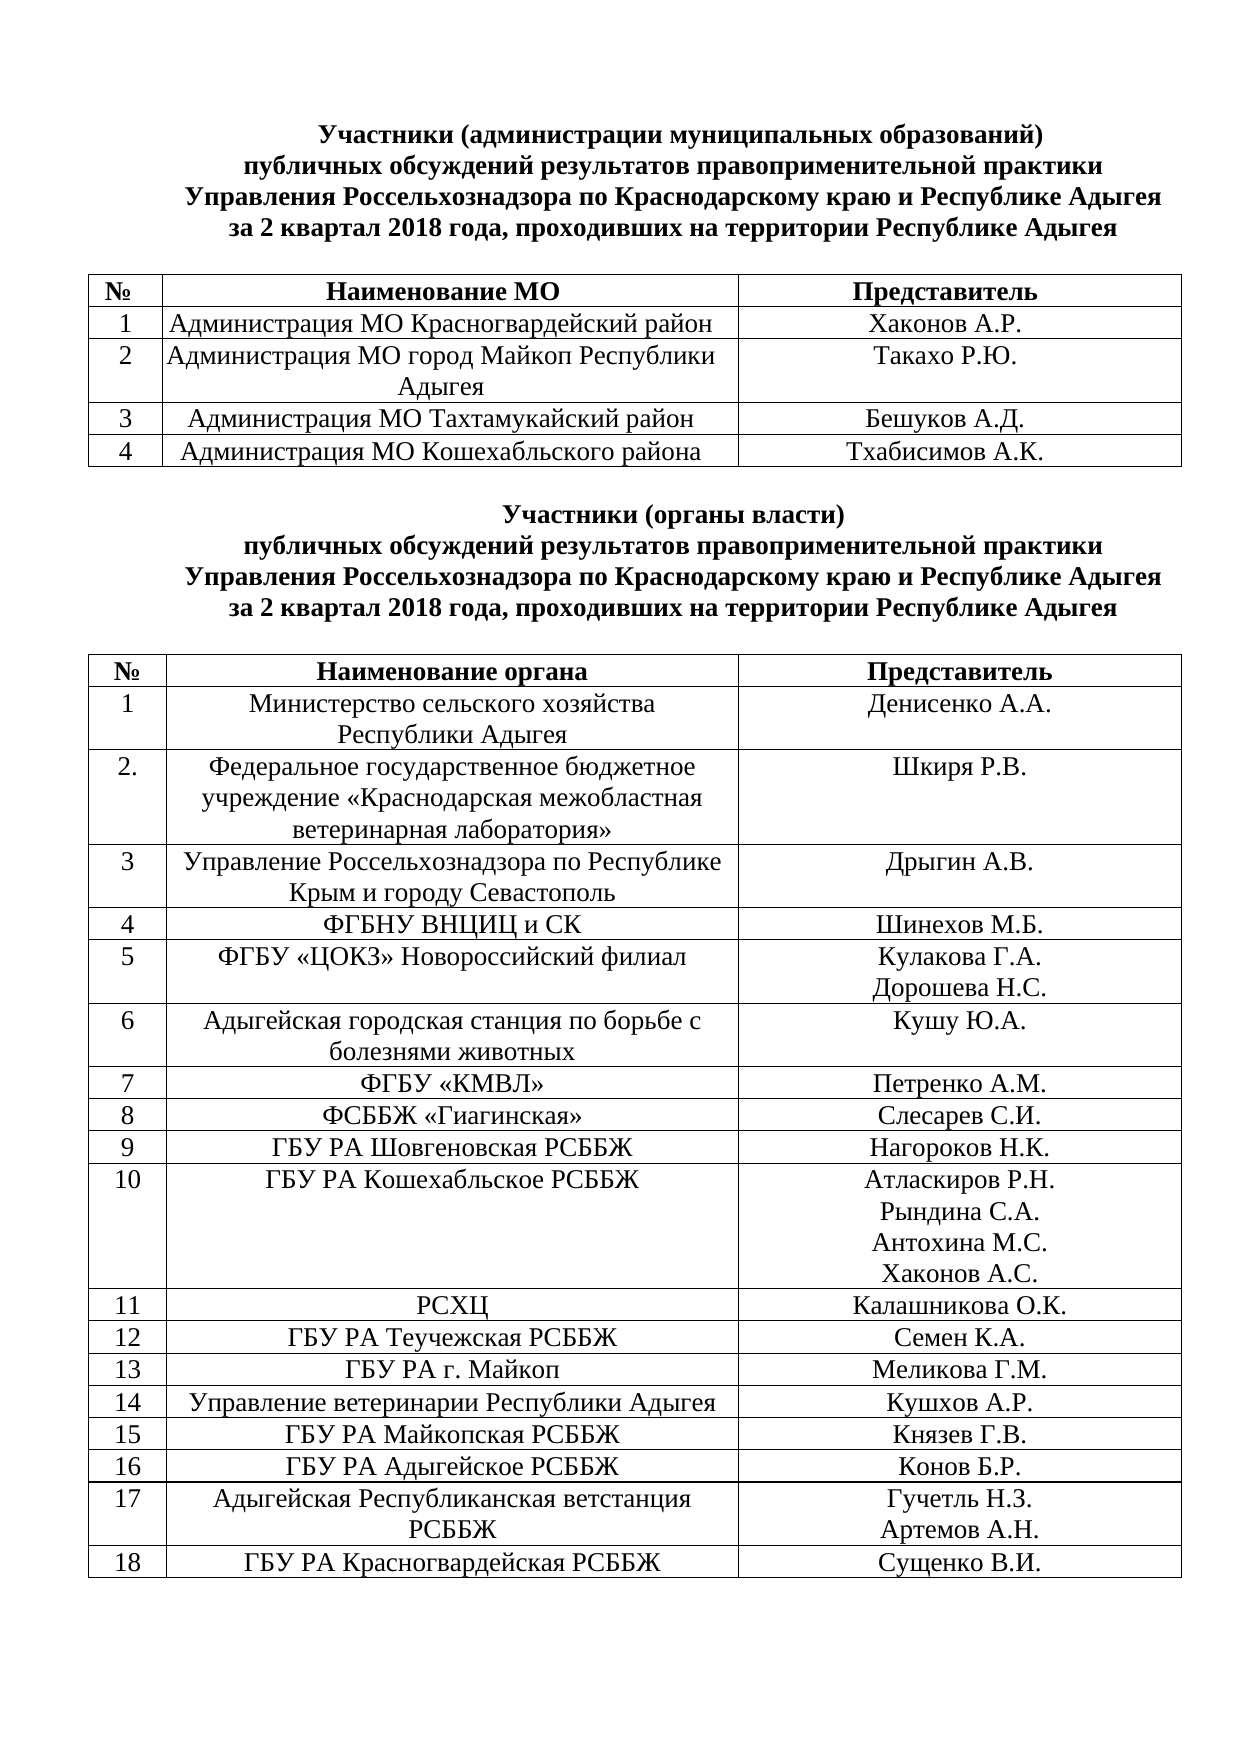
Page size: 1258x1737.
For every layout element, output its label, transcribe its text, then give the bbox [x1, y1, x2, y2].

table_cell Шинехов М.Б. [739, 908, 1181, 939]
table_cell Министерство сельского хозяйства Республики Адыгея [167, 687, 738, 749]
table_header № [89, 655, 166, 686]
table_cell Управление ветеринарии Республики Адыгея [167, 1386, 738, 1417]
table_cell Администрация МО Кошехабльского района [163, 435, 738, 466]
table_cell 13 [89, 1354, 166, 1385]
text Участники (администрации муниципальных образований) [162, 118, 1199, 149]
table_cell Управление Россельхознадзора по Республике Крым и городу Севастополь [167, 845, 738, 907]
table_header Представитель [739, 275, 1181, 306]
table_cell Тхабисимов А.К. [739, 435, 1181, 466]
table_cell 10 [89, 1164, 166, 1288]
table_cell ФГБУ «ЦОКЗ» Новороссийский филиал [167, 940, 738, 1003]
text публичных обсуждений результатов правоприменительной практики Управления Россельхознадзора по Краснодарскому краю и Республике Адыгея за 2 квартал 2018 года, проходивших на территории Республике Адыгея [177, 149, 1169, 243]
table_cell Семен К.А. [739, 1321, 1181, 1353]
table_cell Конов Б.Р. [739, 1450, 1181, 1481]
table_cell 2. [89, 750, 166, 844]
table_cell 3 [89, 403, 162, 434]
table_cell Сущенко В.И. [739, 1546, 1181, 1577]
table_cell ГБУ РА Теучежская РСББЖ [167, 1321, 738, 1353]
table_cell 7 [89, 1067, 166, 1098]
table_cell ФГБУ «КМВЛ» [167, 1067, 738, 1098]
table_cell Кушхов А.Р. [739, 1386, 1181, 1417]
table_cell Администрация МО Красногвардейский район [163, 307, 738, 338]
table_cell Дрыгин А.В. [739, 845, 1181, 907]
table_cell 9 [89, 1131, 166, 1163]
table_cell Адыгейская городская станция по борьбе с болезнями животных [167, 1004, 738, 1066]
table_cell 18 [89, 1546, 166, 1577]
table_cell 4 [89, 908, 166, 939]
table_cell РСХЦ [167, 1289, 738, 1320]
table_cell ГБУ РА Адыгейское РСББЖ [167, 1450, 738, 1481]
table_cell Шкиря Р.В. [739, 750, 1181, 844]
table_cell ГБУ РА Кошехабльское РСББЖ [167, 1164, 738, 1288]
table_cell Бешуков А.Д. [739, 403, 1181, 434]
table_cell Атласкиров Р.Н. Рындина С.А. Антохина М.С. Хаконов А.С. [739, 1164, 1181, 1288]
table_cell ГБУ РА г. Майкоп [167, 1354, 738, 1385]
table_header Наименование МО [163, 275, 738, 306]
table_cell Петренко А.М. [739, 1067, 1181, 1098]
table_cell Денисенко А.А. [739, 687, 1181, 749]
table_cell ГБУ РА Майкопская РСББЖ [167, 1418, 738, 1449]
table_cell 11 [89, 1289, 166, 1320]
table_cell Администрация МО Тахтамукайский район [163, 403, 738, 434]
text публичных обсуждений результатов правоприменительной практики Управления Россельхознадзора по Краснодарскому краю и Республике Адыгея за 2 квартал 2018 года, проходивших на территории Республике Адыгея [177, 529, 1169, 623]
table_cell Меликова Г.М. [739, 1354, 1181, 1385]
table_cell Нагороков Н.К. [739, 1131, 1181, 1163]
table_cell Слесарев С.И. [739, 1099, 1181, 1130]
table_cell 6 [89, 1004, 166, 1066]
text Участники (органы власти) [177, 498, 1169, 529]
table_cell 4 [89, 435, 162, 466]
table_cell 14 [89, 1386, 166, 1417]
table_cell Адыгейская Республиканская ветстанция РСББЖ [167, 1483, 738, 1545]
table_cell 12 [89, 1321, 166, 1353]
table_cell ГБУ РА Красногвардейская РСББЖ [167, 1546, 738, 1577]
table_cell 15 [89, 1418, 166, 1449]
table_header № [89, 275, 162, 306]
table_cell Такахо Р.Ю. [739, 339, 1181, 402]
table_cell Администрация МО город Майкоп Республики Адыгея [163, 339, 738, 402]
table_cell 2 [89, 339, 162, 402]
table_cell 1 [89, 687, 166, 749]
table_cell Федеральное государственное бюджетное учреждение «Краснодарская межобластная ветеринарная лаборатория» [167, 750, 738, 844]
table_cell Кулакова Г.А. Дорошева Н.С. [739, 940, 1181, 1003]
table_header Наименование органа [167, 655, 738, 686]
table_cell 3 [89, 845, 166, 907]
table_cell 8 [89, 1099, 166, 1130]
table_cell Хаконов А.Р. [739, 307, 1181, 338]
table_cell Кушу Ю.А. [739, 1004, 1181, 1066]
table_cell 5 [89, 940, 166, 1003]
table_cell ФСББЖ «Гиагинская» [167, 1099, 738, 1130]
table_cell Гучетль Н.З. Артемов А.Н. [739, 1483, 1181, 1545]
table_cell 17 [89, 1483, 166, 1545]
table_cell 16 [89, 1450, 166, 1481]
table_cell Калашникова О.К. [739, 1289, 1181, 1320]
table_cell ГБУ РА Шовгеновская РСББЖ [167, 1131, 738, 1163]
table_cell 1 [89, 307, 162, 338]
table_header Представитель [739, 655, 1181, 686]
table_cell ФГБНУ ВНЦИЦ и СК [167, 908, 738, 939]
table_cell Князев Г.В. [739, 1418, 1181, 1449]
